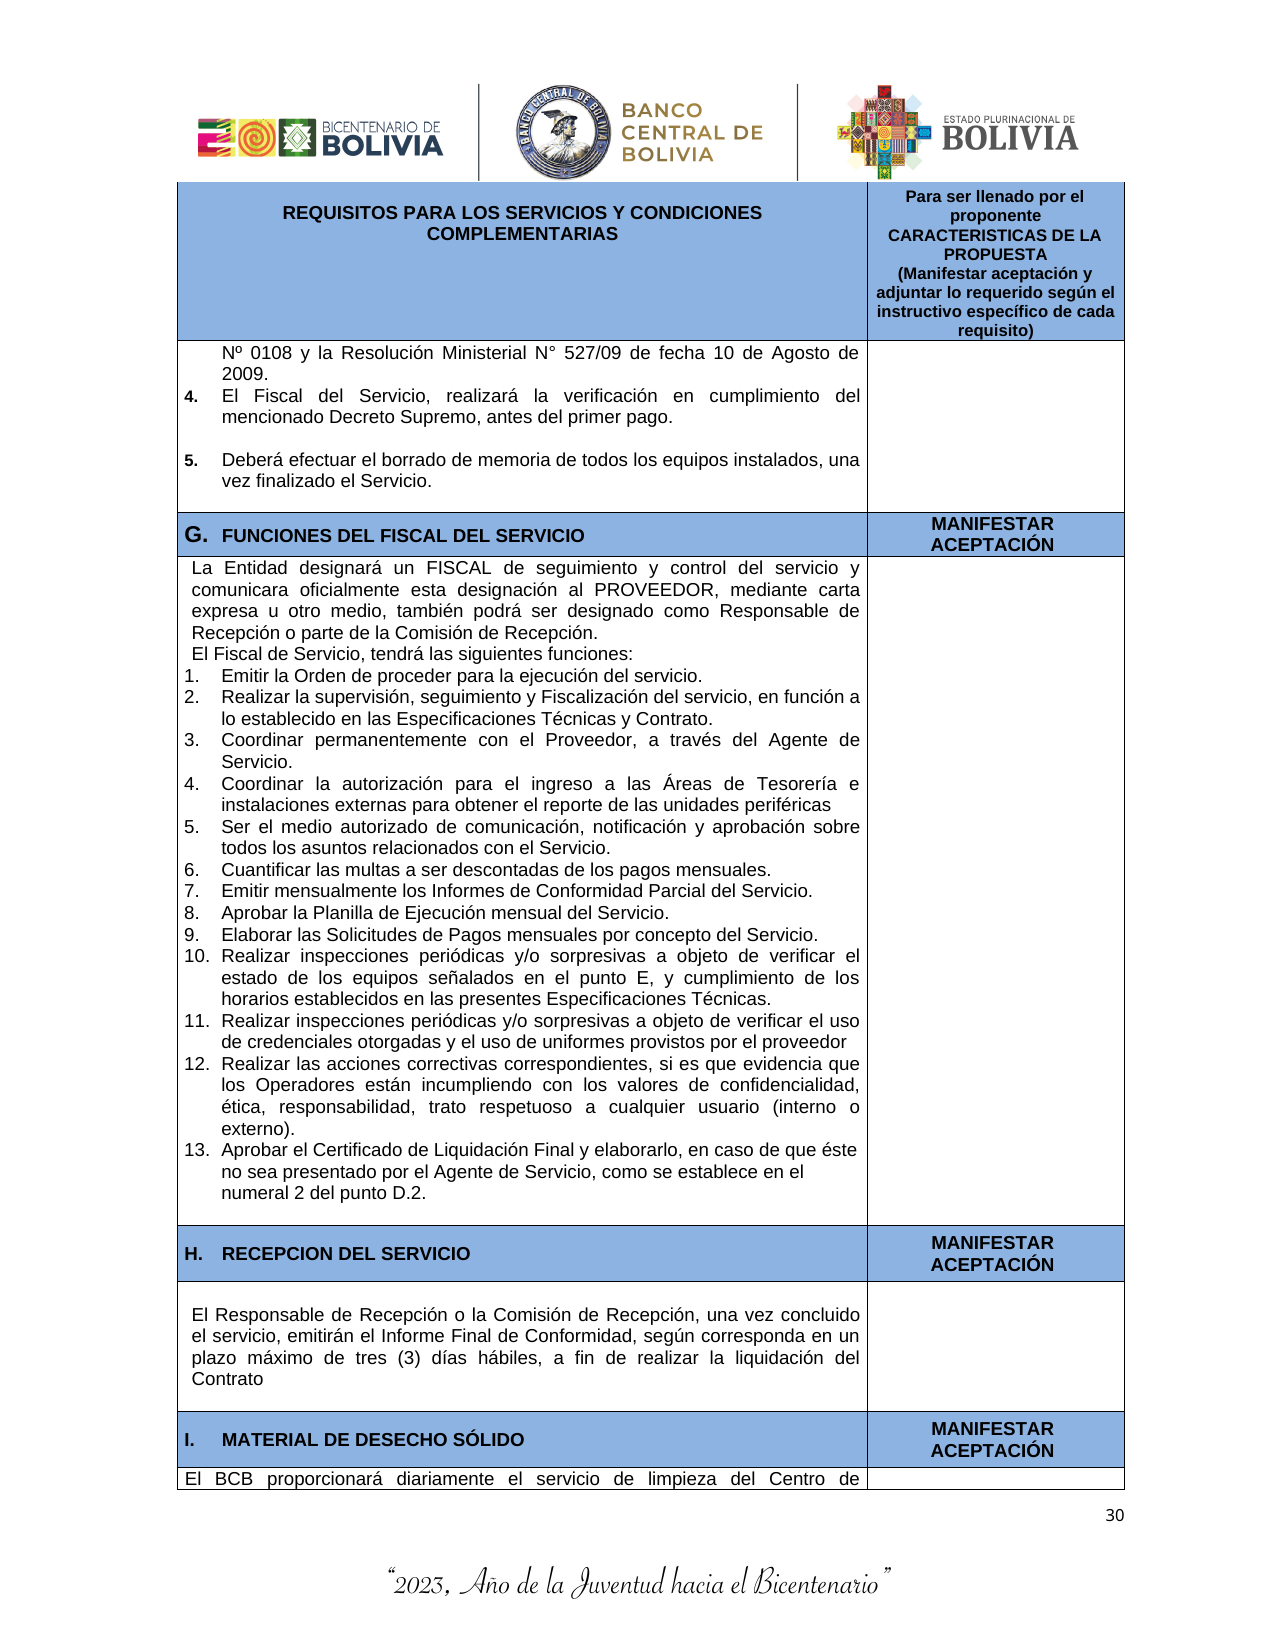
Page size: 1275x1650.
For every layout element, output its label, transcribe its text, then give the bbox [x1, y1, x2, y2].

table_header REQUISITOS PARA LOS SERVICIOS Y CONDICIONES COMPLEMENTARIAS [178, 181, 867, 340]
table_cell La Entidad designará un FISCAL de seguimiento y control del servicio y comunicara oficialmente esta designación al PROVEEDOR, mediante carta expresa u otro medio, también podrá ser designado como Responsable de Recepción o parte de la Comisión de Recepción. El Fiscal de Servicio, tendrá las siguientes funciones: Emitir la Orden de proceder para la ejecución del servicio. Realizar la supervisión, seguimiento y Fiscalización del servicio, en función a lo establecido en las Especificaciones Técnicas y Contrato. Coordinar permanentemente con el Proveedor, a través del Agente de Servicio. Coordinar la autorización para el ingreso a las Áreas de Tesorería e instalaciones externas para obtener el reporte de las unidades periféricas Ser el medio autorizado de comunicación, notificación y aprobación sobre todos los asuntos relacionados con el Servicio. Cuantificar las multas a ser descontadas de los pagos mensuales. Emitir mensualmente los Informes de Conformidad Parcial del Servicio. Aprobar la Planilla de Ejecución mensual del Servicio. Elaborar las Solicitudes de Pagos mensuales por concepto del Servicio. Realizar inspecciones periódicas y/o sorpresivas a objeto de verificar el estado de los equipos señalados en el punto E, y cumplimiento de los horarios establecidos en las presentes Especificaciones Técnicas. Realizar inspecciones periódicas y/o sorpresivas a objeto de verificar el uso de credenciales otorgadas y el uso de uniformes provistos por el proveedor Realizar las acciones correctivas correspondientes, si es que evidencia que los Operadores están incumpliendo con los valores de confidencialidad, ética, responsabilidad, trato respetuoso a cualquier usuario (interno o externo). Aprobar el Certificado de Liquidación Final y elaborarlo, en caso de que éste no sea presentado por el Agente de Servicio, como se establece en el numeral 2 del punto D.2. [178, 557, 867, 1225]
table_cell MATERIAL DE DESECHO SÓLIDO [178, 1412, 867, 1467]
table_cell [868, 557, 1124, 1225]
table_cell RECEPCION DEL SERVICIO [178, 1226, 867, 1281]
table_cell MANIFESTAR ACEPTACIÓN [868, 513, 1124, 556]
picture [0, 0, 1271, 181]
table_cell [868, 1282, 1124, 1411]
table_cell El BCB proporcionará diariamente el servicio de limpieza del Centro de Fotocopiado y el retiro de desechos sólidos. [178, 1468, 867, 1489]
table_cell Deberá efectuar el borrado de memoria de todos los equipos instalados, una vez finalizado el Servicio. [178, 428, 867, 512]
table_cell FUNCIONES DEL FISCAL DEL SERVICIO [178, 513, 867, 556]
table_cell El Responsable de Recepción o la Comisión de Recepción, una vez concluido el servicio, emitirán el Informe Final de Conformidad, según corresponda en un plazo máximo de tres (3) días hábiles, a fin de realizar la liquidación del Contrato [178, 1282, 867, 1411]
table_cell [868, 1468, 1124, 1489]
table_cell MANIFESTAR ACEPTACIÓN [868, 1412, 1124, 1467]
table_cell MANIFESTAR ACEPTACIÓN [868, 1226, 1124, 1281]
picture [1, 1554, 1273, 1626]
table_header Para ser llenado por el proponente CARACTERISTICAS DE LA PROPUESTA (Manifestar aceptación y adjuntar lo requerido según el instructivo específico de cada requisito) [868, 181, 1124, 340]
